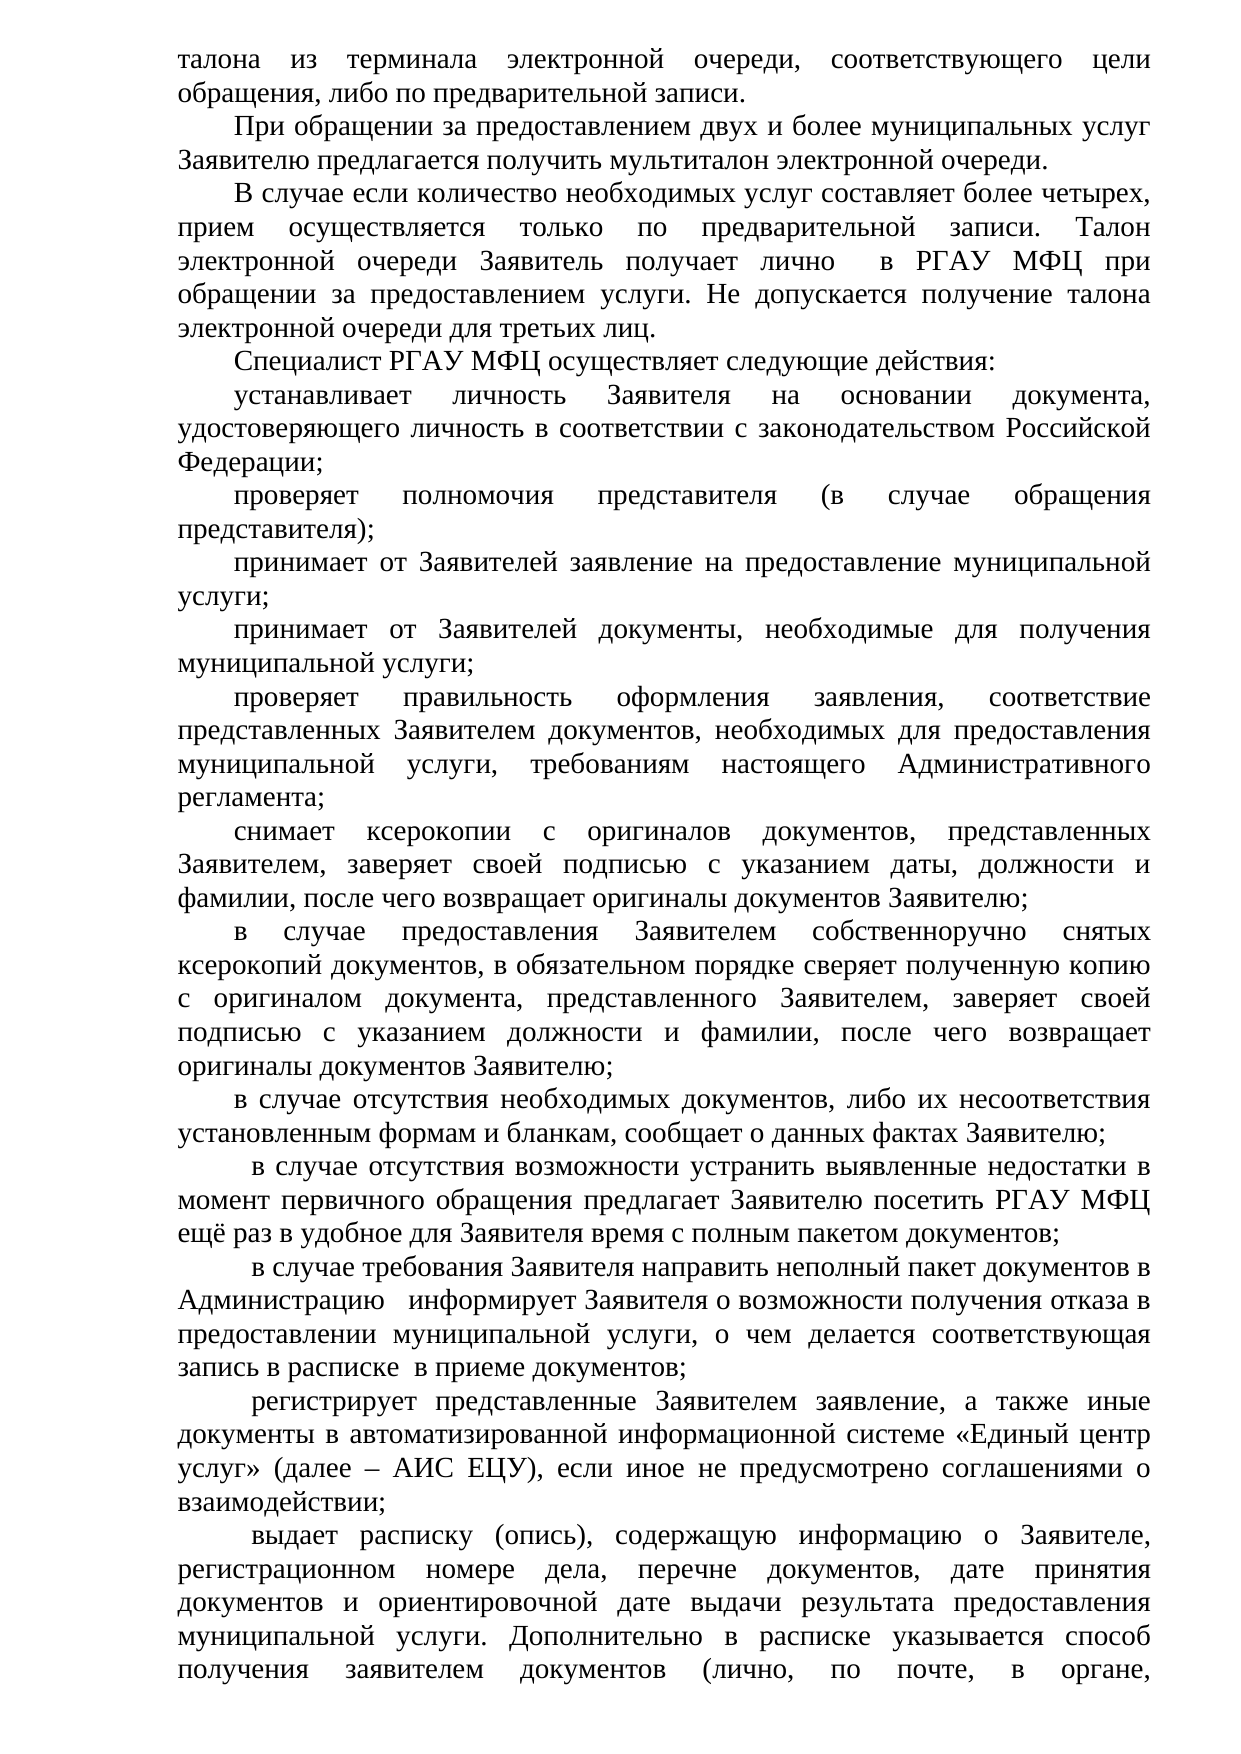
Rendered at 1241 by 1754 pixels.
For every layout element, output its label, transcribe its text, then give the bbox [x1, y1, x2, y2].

text проверяет правильность оформления заявления, соответствие представленных Заявителем документов, необходимых для предоставления муниципальной услуги, требованиям настоящего Административного регламента; [177, 679, 1152, 813]
text в случае отсутствия необходимых документов, либо их несоответствия установленным формам и бланкам, сообщает о данных фактах Заявителю; [177, 1081, 1152, 1148]
text Специалист РГАУ МФЦ осуществляет следующие действия: [177, 343, 1152, 377]
text регистрирует представленные Заявителем заявление, а также иные документы в автоматизированной информационной системе «Единый центр услуг» (далее – АИС ЕЦУ), если иное не предусмотрено соглашениями о взаимодействии; [177, 1383, 1152, 1517]
text устанавливает личность Заявителя на основании документа, удостоверяющего личность в соответствии с законодательством Российской Федерации; [177, 377, 1152, 477]
text снимает ксерокопии с оригиналов документов, представленных Заявителем, заверяет своей подписью с указанием даты, должности и фамилии, после чего возвращает оригиналы документов Заявителю; [177, 813, 1152, 913]
text в случае предоставления Заявителем собственноручно снятых ксерокопий документов, в обязательном порядке сверяет полученную копию с оригиналом документа, представленного Заявителем, заверяет своей подписью с указанием должности и фамилии, после чего возвращает оригиналы документов Заявителю; [177, 913, 1152, 1081]
text В случае если количество необходимых услуг составляет более четырех, прием осуществляется только по предварительной записи. Талон электронной очереди Заявитель получает лично в РГАУ МФЦ при обращении за предоставлением услуги. Не допускается получение талона электронной очереди для третьих лиц. [177, 176, 1152, 343]
text проверяет полномочия представителя (в случае обращения представителя); [177, 477, 1152, 544]
text в случае требования Заявителя направить неполный пакет документов в Администрацию информирует Заявителя о возможности получения отказа в предоставлении муниципальной услуги, о чем делается соответствующая запись в расписке в приеме документов; [177, 1249, 1152, 1383]
text При обращении за предоставлением двух и более муниципальных услуг Заявителю предлагается получить мультиталон электронной очереди. [177, 108, 1152, 176]
text в случае отсутствия возможности устранить выявленные недостатки в момент первичного обращения предлагает Заявителю посетить РГАУ МФЦ ещё раз в удобное для Заявителя время с полным пакетом документов; [177, 1148, 1152, 1249]
text принимает от Заявителей документы, необходимые для получения муниципальной услуги; [177, 612, 1152, 679]
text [177, 1517, 1152, 1685]
text принимает от Заявителей заявление на предоставление муниципальной услуги; [177, 544, 1152, 612]
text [177, 41, 1152, 108]
